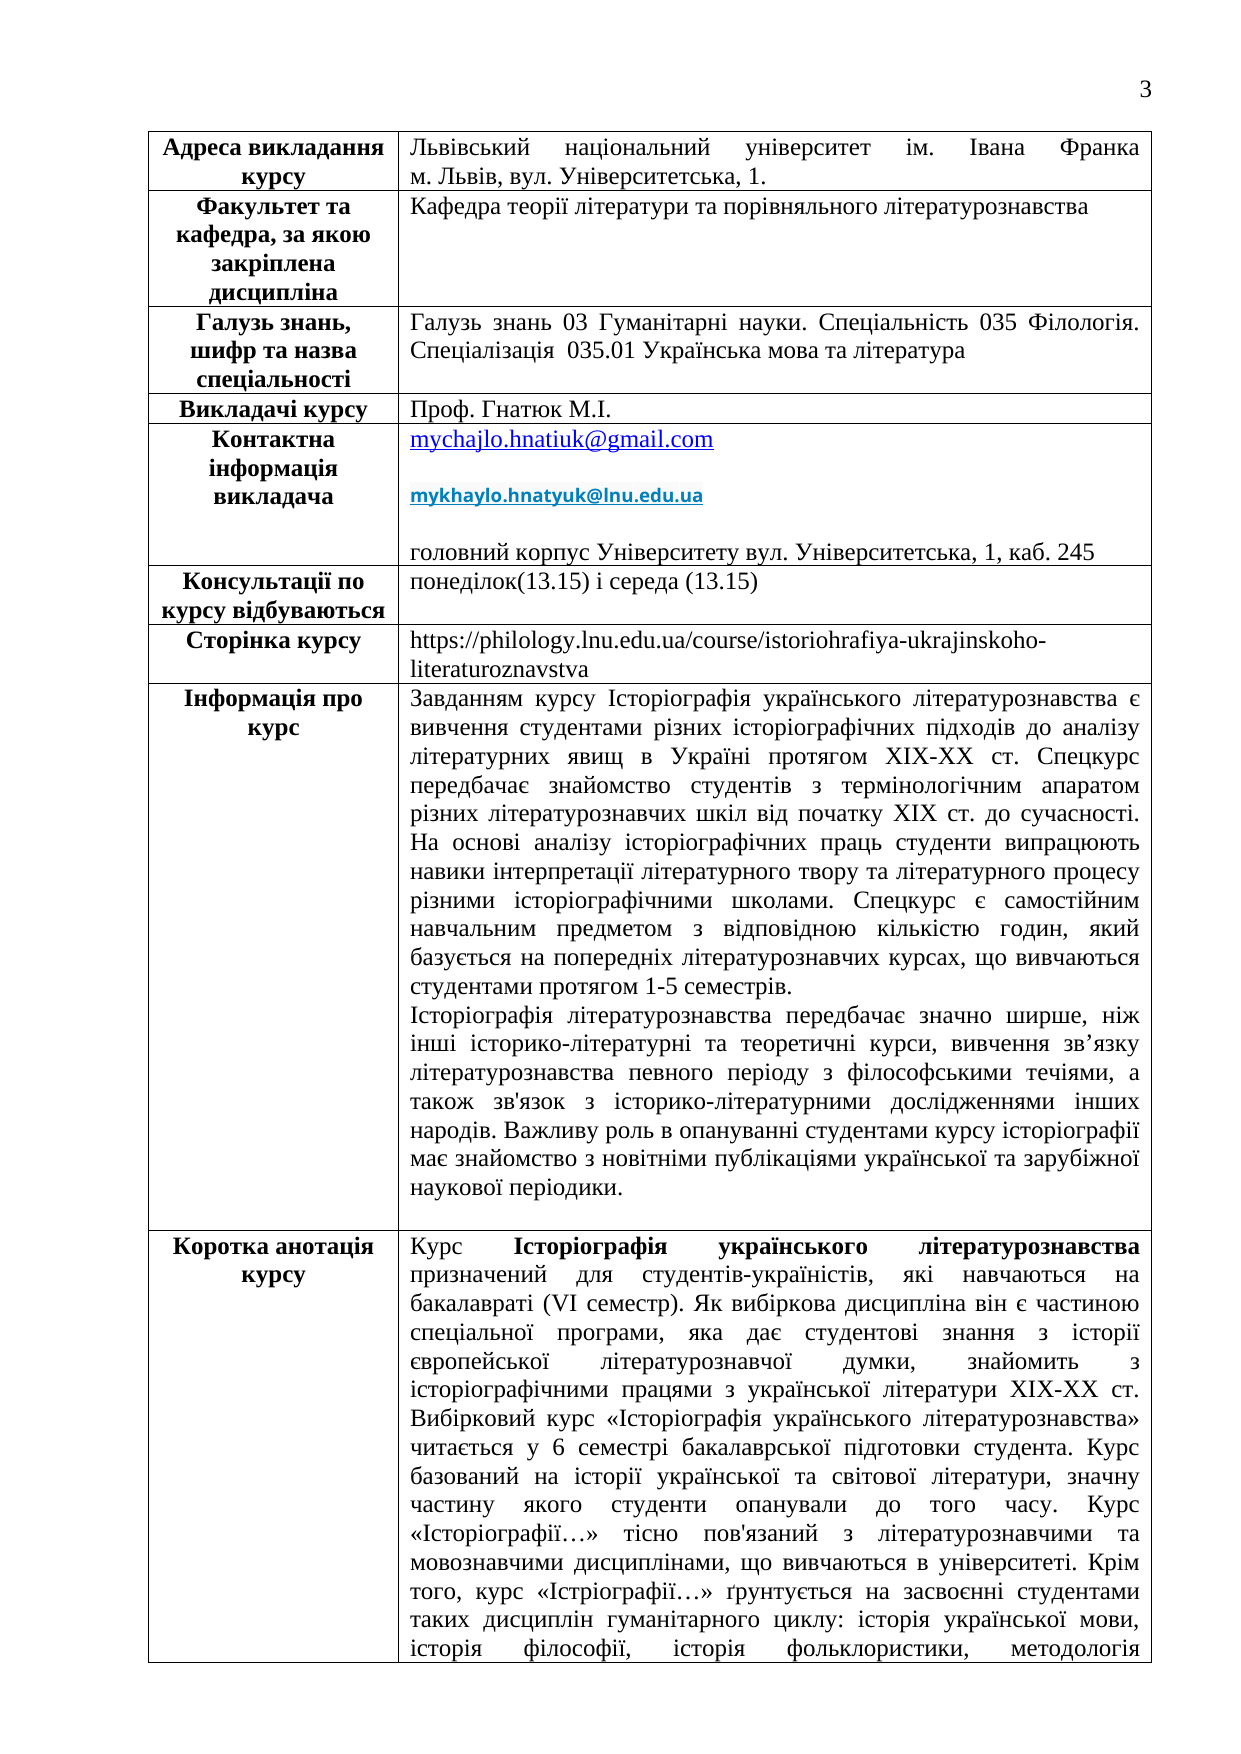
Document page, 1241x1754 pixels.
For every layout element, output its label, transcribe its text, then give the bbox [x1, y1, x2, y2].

table_cell https://philology.lnu.edu.ua/course/istoriohrafiya-ukrajinskoho-literaturoznavstva [399, 625, 1151, 682]
table_cell Сторінка курсу [149, 625, 398, 682]
table_cell Львівський національний університет ім. Івана Франка м. Львів, вул. Університетська, 1. [399, 132, 1151, 190]
table_cell Викладачі курсу [149, 394, 398, 423]
table_cell Адреса викладання курсу [149, 132, 398, 190]
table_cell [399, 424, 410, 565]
table_cell Кафедра теорії літератури та порівняльного літературознавства [399, 191, 1151, 306]
table_cell Проф. Гнатюк М.І. [399, 394, 1151, 423]
table_cell Факультет та кафедра, за якою закріплена дисципліна [149, 191, 398, 306]
table_cell Інформація про курс [149, 684, 398, 1230]
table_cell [399, 1231, 1151, 1662]
table_cell понеділок(13.15) і середа (13.15) [399, 566, 1151, 624]
table_cell Галузь знань, шифр та назва спеціальності [149, 307, 398, 393]
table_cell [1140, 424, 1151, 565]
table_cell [149, 1231, 398, 1662]
table_cell Контактна інформація викладача [149, 424, 398, 565]
table_cell Галузь знань 03 Гуманітарні науки. Спеціальність 035 Філологія. Спеціалізація 035.01 Українська мова та література [399, 307, 1151, 393]
table_cell Завданням курсу Історіографія українського літературознавства є вивчення студентами різних історіографічних підходів до аналізу літературних явищ в Україні протягом ХІХ-ХХ ст. Спецкурс передбачає знайомство студентів з термінологічним апаратом різних літературознавчих шкіл від початку ХІХ ст. до сучасності. На основі аналізу історіографічних праць студенти випрацюють навики інтерпретації літературного твору та літературного процесу різними історіографічними школами. Спецкурс є самостійним навчальним предметом з відповідною кількістю годин, який базується на попередніх літературознавчих курсах, що вивчаються студентами протягом 1-5 семестрів. Історіографія літературознавства передбачає значно ширше, ніж інші історико-літературні та теоретичні курси, вивчення зв’язку літературознавства певного періоду з філософськими течіями, а також зв'язок з історико-літературними дослідженнями інших народів. Важливу роль в опануванні студентами курсу історіографії має знайомство з новітніми публікаціями української та зарубіжної наукової періодики. [399, 684, 1151, 1230]
table_cell Консультації по курсу відбуваються [149, 566, 398, 624]
